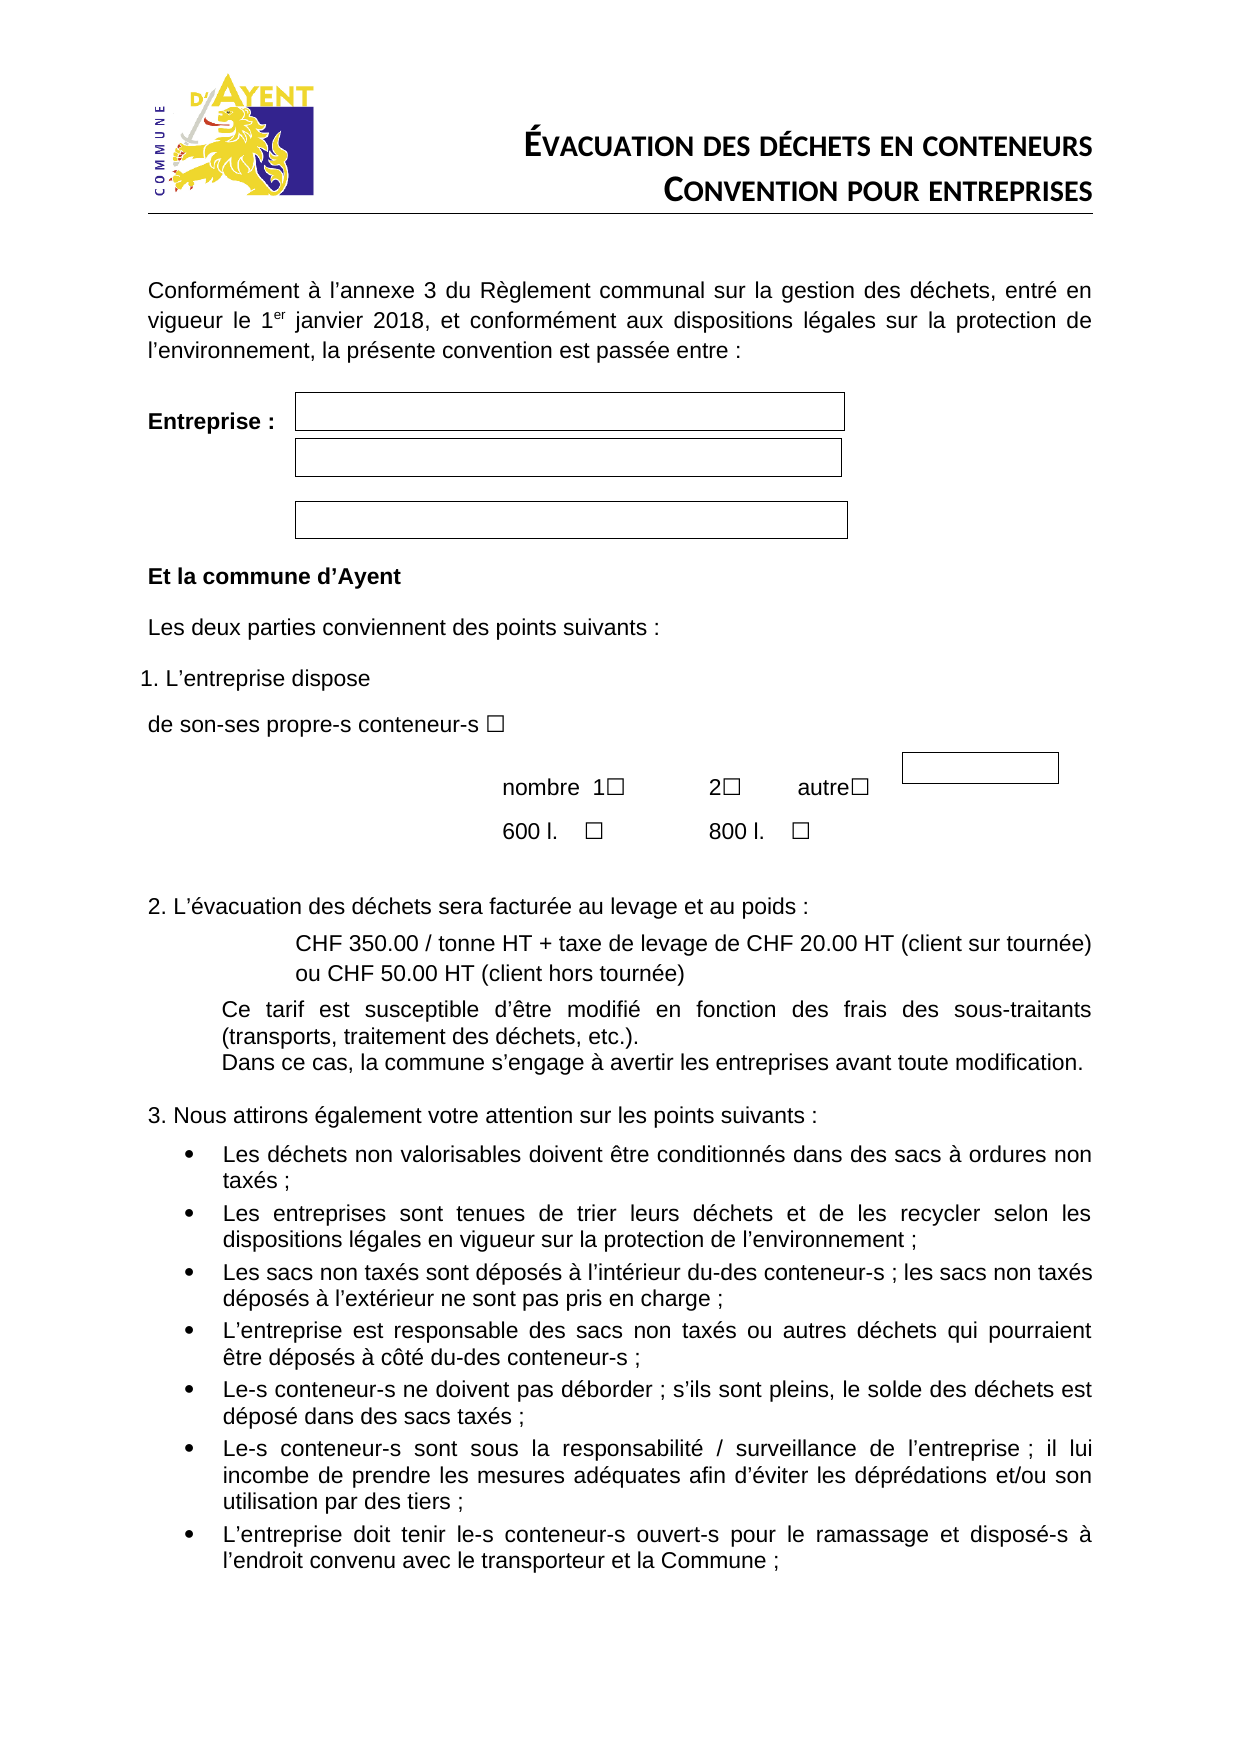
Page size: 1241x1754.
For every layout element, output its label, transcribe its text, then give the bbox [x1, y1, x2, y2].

list L’entreprise doit tenir le-s conteneur-s ouvert-s pour le ramassage et disposé-s à l’endroit convenu avec le transporteur et la Commune ; [185, 1521, 1093, 1573]
text 1. L’entreprise dispose [140, 665, 1093, 692]
text Ce tarif est susceptible d’être modifié en fonction des frais des sous-traitants (transports, traitement des déchets, etc.). [221, 996, 1093, 1049]
list Les entreprises sont tenues de trier leurs déchets et de les recycler selon les dispositions légales en vigueur sur la protection de l’environnement ; [185, 1199, 1093, 1252]
list Le-s conteneur-s ne doivent pas déborder ; s’ils sont pleins, le solde des déchets est déposé dans des sacs taxés ; [185, 1376, 1093, 1429]
text nombre 1 2 autre [148, 752, 1093, 802]
text 600 l. 800 l. [148, 815, 1093, 846]
text Entreprise : [148, 392, 1093, 435]
text 2. L’évacuation des déchets sera facturée au levage et au poids : [148, 893, 1093, 919]
text CHF 350.00 / tonne HT + taxe de levage de CHF 20.00 HT (client sur tournée) ou CHF 50.00 HT (client hors tournée) [295, 930, 1093, 986]
text Conformément à l’annexe 3 du Règlement communal sur la gestion des déchets, entré en vigueur le 1er janvier 2018, et conformément aux dispositions légales sur la protection de l’environnement, la présente convention est passée entre : [148, 277, 1093, 363]
list Les déchets non valorisables doivent être conditionnés dans des sacs à ordures non taxés ; [185, 1141, 1093, 1193]
list L’entreprise est responsable des sacs non taxés ou autres déchets qui pourraient être déposés à côté du-des conteneur-s ; [185, 1317, 1093, 1370]
text 3. Nous attirons également votre attention sur les points suivants : [148, 1102, 1093, 1128]
text Et la commune d’Ayent [148, 563, 1093, 589]
list Les sacs non taxés sont déposés à l’intérieur du-des conteneur-s ; les sacs non taxés déposés à l’extérieur ne sont pas pris en charge ; [185, 1258, 1093, 1311]
text de son-ses propre-s conteneur-s [148, 708, 1093, 739]
text Les deux parties conviennent des points suivants : [148, 614, 1093, 641]
text Dans ce cas, la commune s’engage à avertir les entreprises avant toute modification. [148, 1049, 1093, 1075]
picture [145, 68, 322, 204]
list Le-s conteneur-s sont sous la responsabilité / surveillance de l’entreprise ; il lui incombe de prendre les mesures adéquates afin d’éviter les déprédations et/ou son utilisation par des tiers ; [185, 1435, 1093, 1514]
